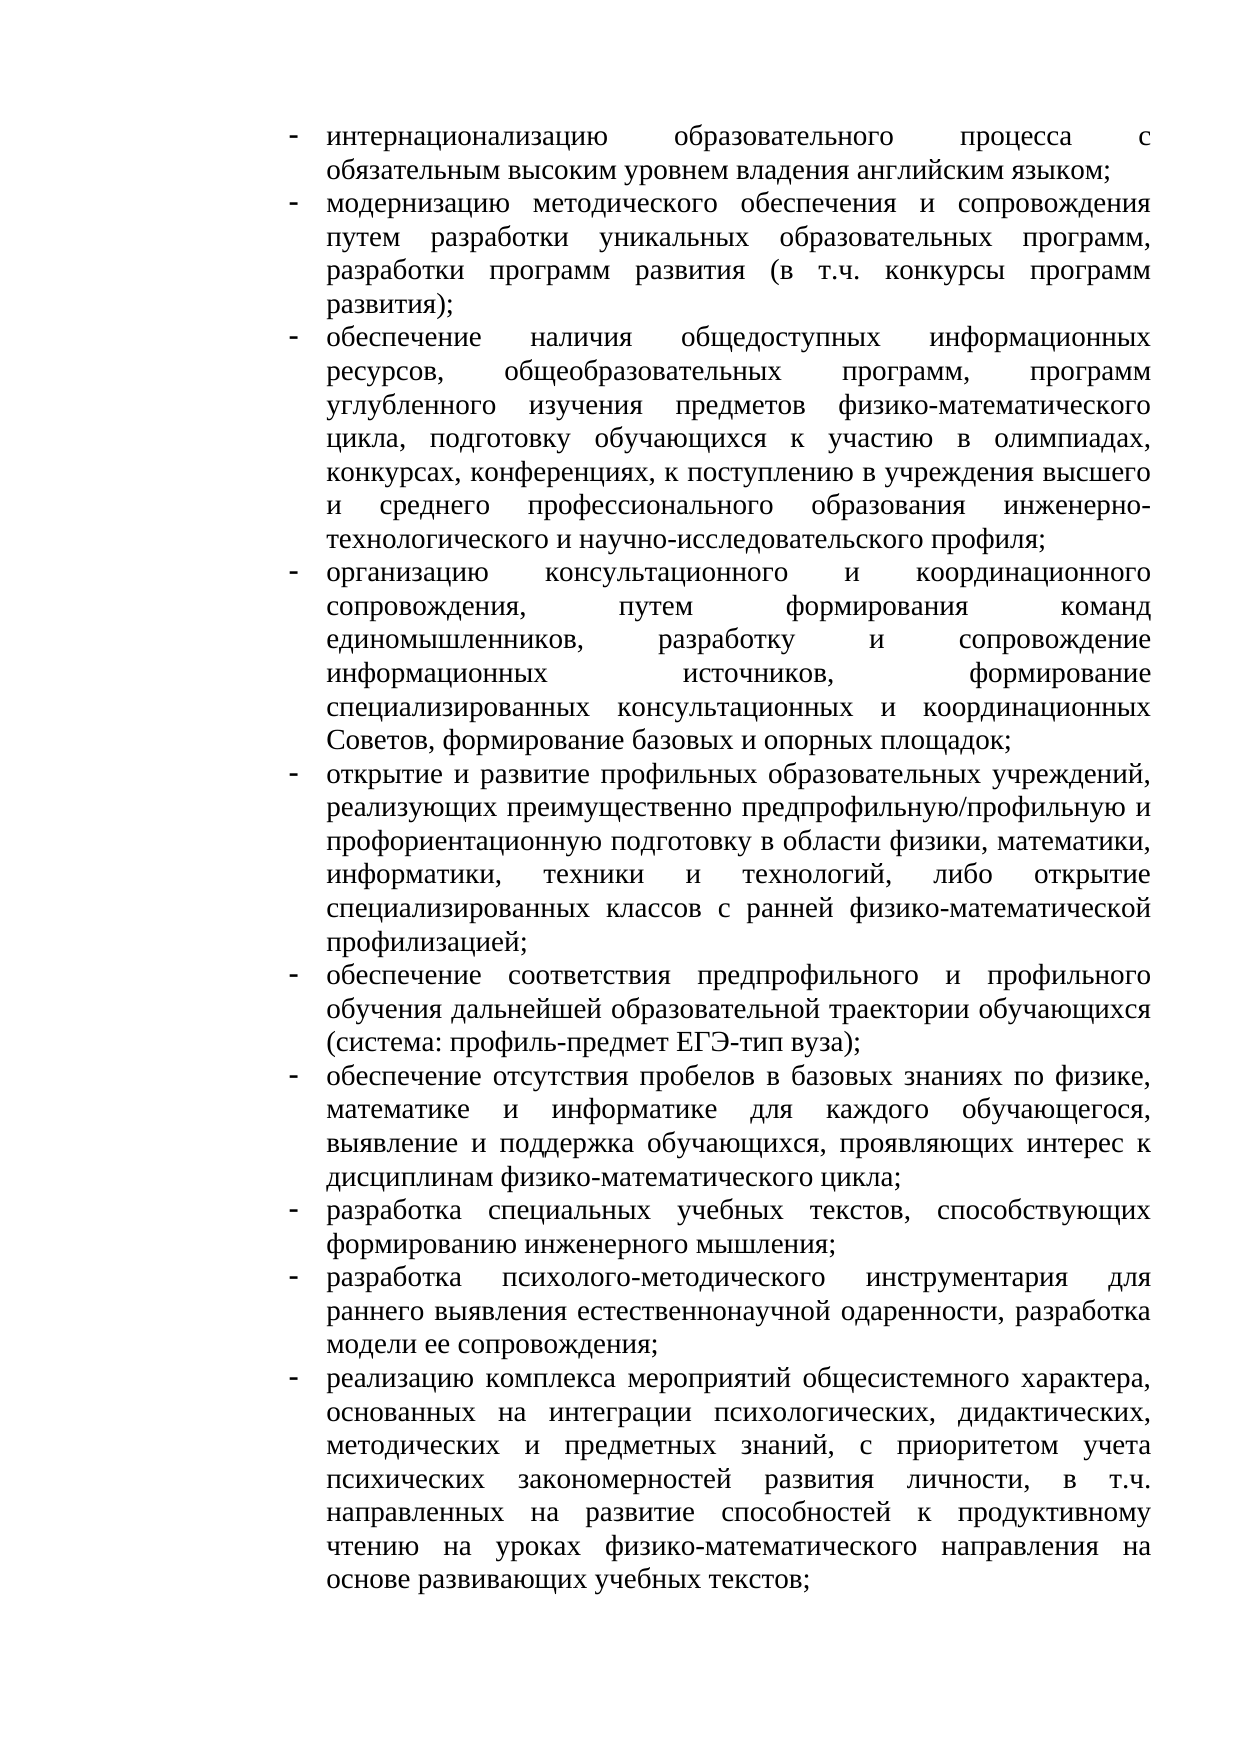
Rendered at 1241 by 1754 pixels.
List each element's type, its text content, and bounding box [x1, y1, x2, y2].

list организацию консультационного и координационного сопровождения, путем формирования команд единомышленников, разработку и сопровождение информационных источников, формирование специализированных консультационных и координационных Советов, формирование базовых и опорных площадок; [288, 554, 1152, 756]
list открытие и развитие профильных образовательных учреждений, реализующих преимущественно предпрофильную/профильную и профориентационную подготовку в области физики, математики, информатики, техники и технологий, либо открытие специализированных классов с ранней физико-математической профилизацией; [288, 756, 1152, 957]
list разработка специальных учебных текстов, способствующих формированию инженерного мышления; [288, 1192, 1152, 1259]
list обеспечение наличия общедоступных информационных ресурсов, общеобразовательных программ, программ углубленного изучения предметов физико-математического цикла, подготовку обучающихся к участию в олимпиадах, конкурсах, конференциях, к поступлению в учреждения высшего и среднего профессионального образования инженерно-технологического и научно-исследовательского профиля; [288, 319, 1152, 554]
list разработка психолого-методического инструментария для раннего выявления естественнонаучной одаренности, разработка модели ее сопровождения; [288, 1259, 1152, 1360]
list модернизацию методического обеспечения и сопровождения путем разработки уникальных образовательных программ, разработки программ развития (в т.ч. конкурсы программ развития); [288, 185, 1152, 319]
list обеспечение соответствия предпрофильного и профильного обучения дальнейшей образовательной траектории обучающихся (система: профиль-предмет ЕГЭ-тип вуза); [288, 957, 1152, 1058]
list интернационализацию образовательного процесса с обязательным высоким уровнем владения английским языком; [288, 118, 1152, 185]
list реализацию комплекса мероприятий общесистемного характера, основанных на интеграции психологических, дидактических, методических и предметных знаний, с приоритетом учета психических закономерностей развития личности, в т.ч. направленных на развитие способностей к продуктивному чтению на уроках физико-математического направления на основе развивающих учебных текстов; [288, 1360, 1152, 1595]
list обеспечение отсутствия пробелов в базовых знаниях по физике, математике и информатике для каждого обучающегося, выявление и поддержка обучающихся, проявляющих интерес к дисциплинам физико-математического цикла; [288, 1058, 1152, 1192]
